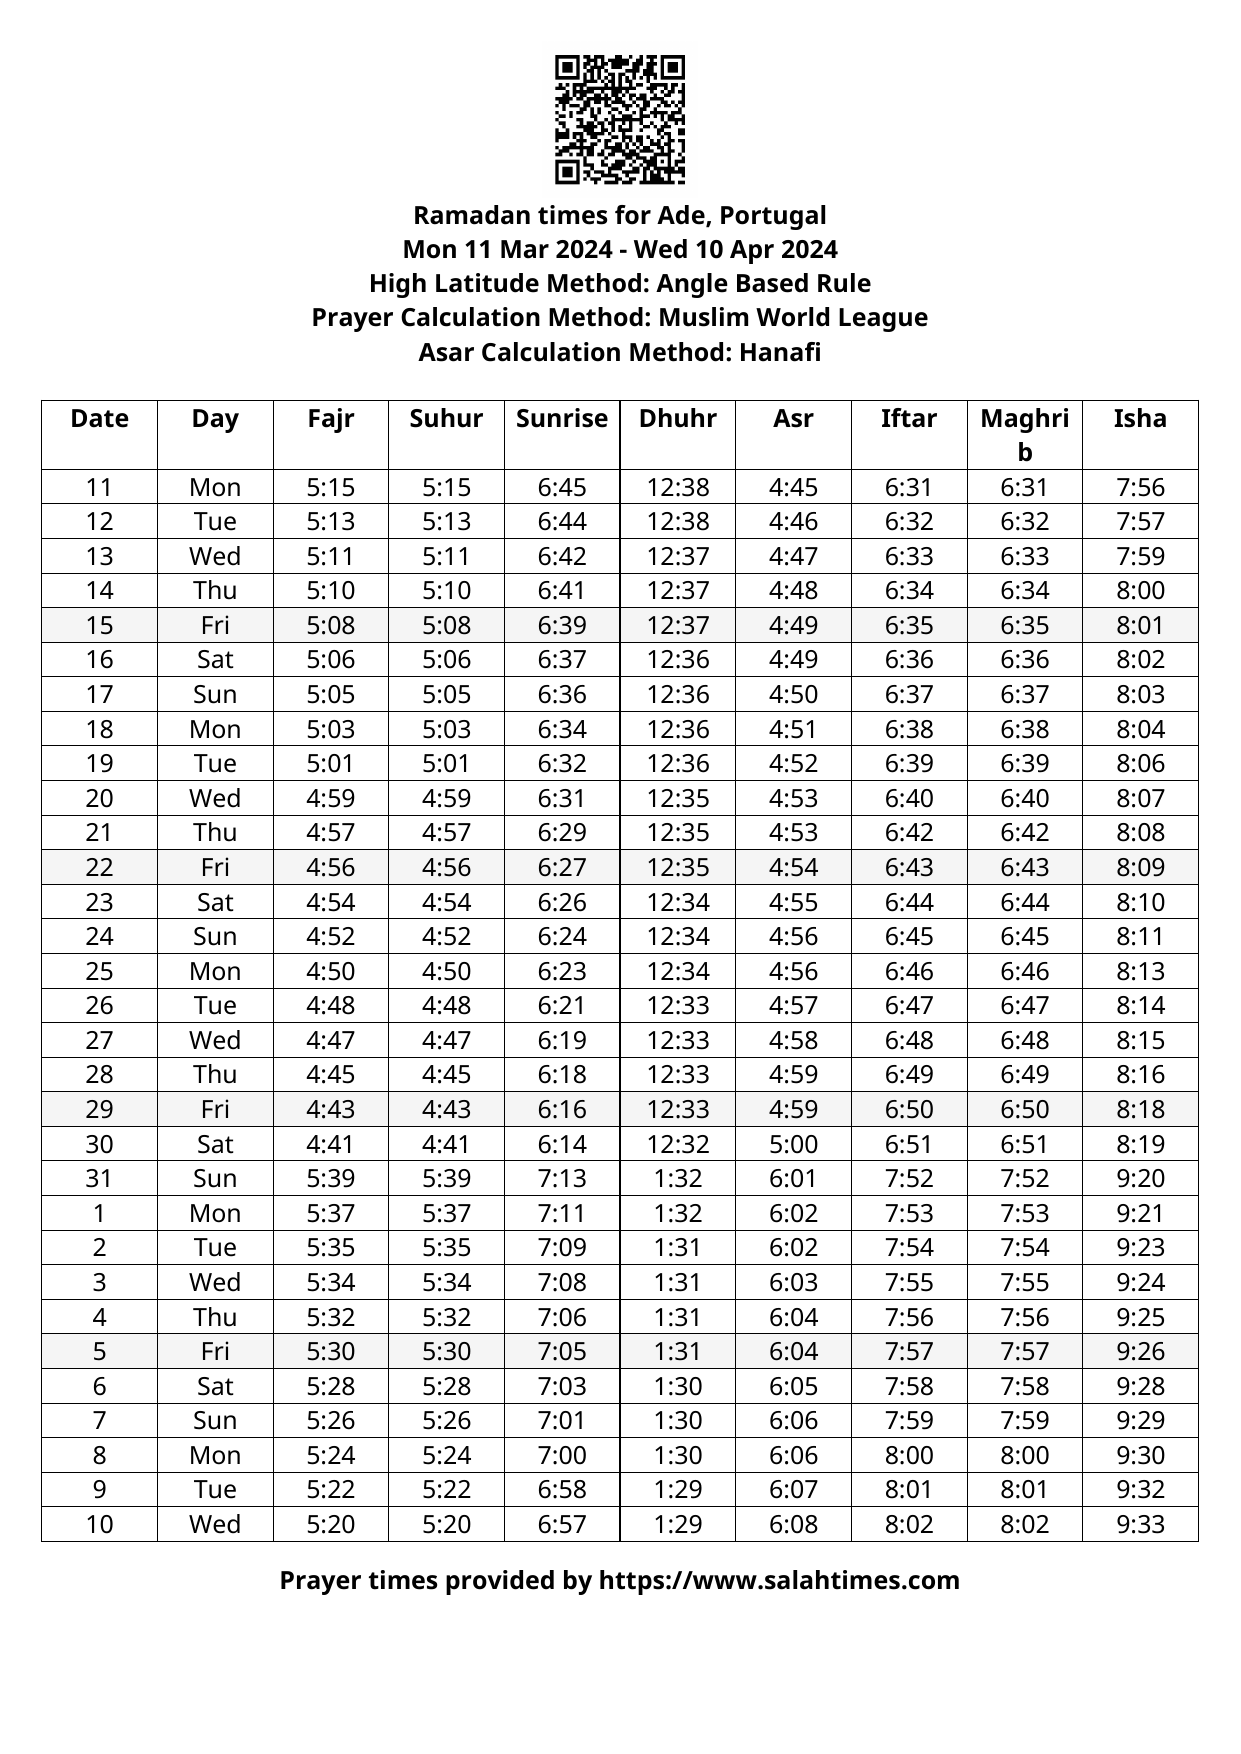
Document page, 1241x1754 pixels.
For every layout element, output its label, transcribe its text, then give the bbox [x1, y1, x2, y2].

table_cell Fri [158, 608, 273, 642]
table_cell 4:47 [274, 1023, 388, 1057]
table_cell 7:57 [968, 1334, 1082, 1368]
table_cell 7:55 [968, 1265, 1082, 1299]
table_cell 6:19 [505, 1023, 619, 1057]
table_cell 6:41 [505, 574, 619, 607]
table_cell 7:57 [852, 1334, 967, 1368]
table_cell 12:33 [621, 1023, 735, 1057]
table_cell 4:54 [274, 885, 388, 918]
table_cell 8:07 [1083, 781, 1198, 814]
table_cell 8:00 [852, 1438, 967, 1472]
table_cell 15 [42, 608, 157, 642]
table_cell 8:14 [1083, 989, 1198, 1022]
table_cell 1:30 [621, 1369, 735, 1402]
table_cell 6:07 [736, 1473, 851, 1506]
table_cell Wed [158, 1265, 273, 1299]
table_cell 12:38 [621, 470, 735, 503]
table_header Asr [736, 401, 851, 469]
table_cell 5:24 [389, 1438, 504, 1472]
table_cell 8:13 [1083, 954, 1198, 987]
table_cell 6:02 [736, 1231, 851, 1264]
table_cell 7:56 [1083, 470, 1198, 503]
table_cell 1:31 [621, 1231, 735, 1264]
table_cell 26 [42, 989, 157, 1022]
table_header Suhur [389, 401, 504, 469]
table_cell 4:43 [389, 1092, 504, 1126]
table_cell 9:33 [1083, 1507, 1198, 1541]
table_header Maghrib [968, 401, 1082, 469]
table_cell 7:56 [852, 1300, 967, 1333]
table_cell 5:13 [389, 504, 504, 538]
table_cell 7:55 [852, 1265, 967, 1299]
table_cell 9:30 [1083, 1438, 1198, 1472]
table_cell 6:31 [968, 470, 1082, 503]
table_cell 23 [42, 885, 157, 918]
table_cell 4:49 [736, 608, 851, 642]
table_cell 19 [42, 746, 157, 780]
table_cell 1:31 [621, 1334, 735, 1368]
table_cell 6:51 [968, 1127, 1082, 1160]
table_cell 6:48 [968, 1023, 1082, 1057]
table_cell 4:45 [389, 1058, 504, 1091]
table_cell 4:59 [736, 1092, 851, 1126]
table_cell Tue [158, 989, 273, 1022]
table_cell 7:54 [852, 1231, 967, 1264]
table_cell 5:22 [389, 1473, 504, 1506]
table_cell 6:46 [852, 954, 967, 987]
table_cell 12:34 [621, 919, 735, 953]
table_cell 12:35 [621, 850, 735, 884]
table_cell 6:42 [852, 816, 967, 849]
table_cell 12:34 [621, 885, 735, 918]
picture [542, 41, 699, 198]
table_cell 12:33 [621, 1058, 735, 1091]
text Ramadan times for Ade, Portugal [42, 198, 1198, 232]
table_cell 4:45 [274, 1058, 388, 1091]
table_cell 6:44 [968, 885, 1082, 918]
table_cell 4:47 [736, 539, 851, 572]
table_cell 20 [42, 781, 157, 814]
table_cell Tue [158, 746, 273, 780]
table_cell 8:00 [968, 1438, 1082, 1472]
table_cell 4:46 [736, 504, 851, 538]
table_cell 5:20 [389, 1507, 504, 1541]
table_cell 9:23 [1083, 1231, 1198, 1264]
table_cell 8:08 [1083, 816, 1198, 849]
text High Latitude Method: Angle Based Rule [42, 266, 1198, 300]
table_cell 31 [42, 1161, 157, 1195]
table_cell 30 [42, 1127, 157, 1160]
table_cell 9:26 [1083, 1334, 1198, 1368]
table_cell 25 [42, 954, 157, 987]
table_cell 22 [42, 850, 157, 884]
table_cell Sat [158, 643, 273, 676]
table_cell 5:20 [274, 1507, 388, 1541]
table_cell 4:57 [389, 816, 504, 849]
table_header Dhuhr [621, 401, 735, 469]
table_cell 12 [42, 504, 157, 538]
table_cell Fri [158, 1334, 273, 1368]
table_cell 5:22 [274, 1473, 388, 1506]
table_cell 12:37 [621, 539, 735, 572]
table_cell Sat [158, 885, 273, 918]
table_cell 8:04 [1083, 712, 1198, 745]
table_cell 5:03 [274, 712, 388, 745]
table_cell 4:59 [736, 1058, 851, 1091]
table_cell 6:06 [736, 1404, 851, 1437]
table_cell 4:48 [389, 989, 504, 1022]
table_cell Mon [158, 1438, 273, 1472]
table_cell 4:57 [736, 989, 851, 1022]
table_cell 12:36 [621, 746, 735, 780]
table_cell 5:39 [389, 1161, 504, 1195]
table_cell 8:03 [1083, 677, 1198, 711]
table_cell 7:54 [968, 1231, 1082, 1264]
table_cell 5:00 [736, 1127, 851, 1160]
table_cell 5:30 [389, 1334, 504, 1368]
table_cell 6:04 [736, 1300, 851, 1333]
table_cell 5:32 [274, 1300, 388, 1333]
table_cell 7:08 [505, 1265, 619, 1299]
table_cell 6:33 [852, 539, 967, 572]
table_cell 6:58 [505, 1473, 619, 1506]
table_cell 6:33 [968, 539, 1082, 572]
table_cell 6:37 [505, 643, 619, 676]
table_cell Mon [158, 954, 273, 987]
table_cell 8:02 [1083, 643, 1198, 676]
table_cell Mon [158, 470, 273, 503]
table_cell 5:11 [389, 539, 504, 572]
table_cell Thu [158, 816, 273, 849]
table_cell 6:16 [505, 1092, 619, 1126]
table_cell 6:14 [505, 1127, 619, 1160]
table_cell 14 [42, 574, 157, 607]
table_cell 6:38 [852, 712, 967, 745]
table_cell 5 [42, 1334, 157, 1368]
table_cell 6:47 [852, 989, 967, 1022]
table_cell 7:03 [505, 1369, 619, 1402]
table_cell 6:36 [968, 643, 1082, 676]
table_cell 12:36 [621, 677, 735, 711]
table_cell 5:08 [389, 608, 504, 642]
table_cell 6:35 [852, 608, 967, 642]
table_cell Wed [158, 539, 273, 572]
table_cell Tue [158, 1231, 273, 1264]
table_cell 8:02 [852, 1507, 967, 1541]
table_cell 6:42 [505, 539, 619, 572]
table_cell 7:11 [505, 1196, 619, 1229]
table_cell 6:31 [852, 470, 967, 503]
table_cell 6:29 [505, 816, 619, 849]
table_cell 5:32 [389, 1300, 504, 1333]
text Prayer Calculation Method: Muslim World League [42, 300, 1198, 334]
table_cell 6:32 [968, 504, 1082, 538]
table_cell 6:06 [736, 1438, 851, 1472]
table_cell 6:40 [968, 781, 1082, 814]
table_cell 7:09 [505, 1231, 619, 1264]
table_cell Fri [158, 850, 273, 884]
table_cell 9:32 [1083, 1473, 1198, 1506]
table_cell Sat [158, 1369, 273, 1402]
table_cell 5:05 [274, 677, 388, 711]
table_cell 4:50 [736, 677, 851, 711]
table_cell 8:18 [1083, 1092, 1198, 1126]
table_cell 7:57 [1083, 504, 1198, 538]
table_cell 1:29 [621, 1507, 735, 1541]
table_cell 7:05 [505, 1334, 619, 1368]
table_cell 12:33 [621, 989, 735, 1022]
table_cell 11 [42, 470, 157, 503]
table_cell 5:15 [389, 470, 504, 503]
table_cell 4:57 [274, 816, 388, 849]
table_cell 6:46 [968, 954, 1082, 987]
table_cell 7:13 [505, 1161, 619, 1195]
table_cell 7:58 [968, 1369, 1082, 1402]
table_cell 6:44 [852, 885, 967, 918]
table_cell 4:52 [274, 919, 388, 953]
table_cell 8:00 [1083, 574, 1198, 607]
table_header Day [158, 401, 273, 469]
table_cell Wed [158, 1507, 273, 1541]
table_cell 4:41 [389, 1127, 504, 1160]
table_cell 7 [42, 1404, 157, 1437]
table_cell 2 [42, 1231, 157, 1264]
table_cell 7:52 [852, 1161, 967, 1195]
table_cell 5:06 [274, 643, 388, 676]
table_cell 6:45 [968, 919, 1082, 953]
table_cell 18 [42, 712, 157, 745]
table_cell 4:54 [389, 885, 504, 918]
table_cell 7:58 [852, 1369, 967, 1402]
table_cell 8:11 [1083, 919, 1198, 953]
table_cell 6:37 [852, 677, 967, 711]
table_cell 6:43 [852, 850, 967, 884]
table_cell 8:16 [1083, 1058, 1198, 1091]
table_cell 4:55 [736, 885, 851, 918]
table_cell 29 [42, 1092, 157, 1126]
table_cell 6:36 [852, 643, 967, 676]
table_cell 6:45 [852, 919, 967, 953]
table_cell 6:44 [505, 504, 619, 538]
table_header Isha [1083, 401, 1198, 469]
table_cell Tue [158, 1473, 273, 1506]
table_cell 9:25 [1083, 1300, 1198, 1333]
table_cell 6:35 [968, 608, 1082, 642]
table_cell 9:29 [1083, 1404, 1198, 1437]
table_cell 1:31 [621, 1300, 735, 1333]
table_cell 1:29 [621, 1473, 735, 1506]
table_cell Sun [158, 919, 273, 953]
table_cell 6:37 [968, 677, 1082, 711]
table_cell 5:05 [389, 677, 504, 711]
table_cell Sun [158, 1161, 273, 1195]
table_cell 5:34 [389, 1265, 504, 1299]
table_cell 5:28 [274, 1369, 388, 1402]
table_cell 6:57 [505, 1507, 619, 1541]
table_cell 7:56 [968, 1300, 1082, 1333]
table_cell Wed [158, 1023, 273, 1057]
table_header Sunrise [505, 401, 619, 469]
table_cell 4:53 [736, 816, 851, 849]
table_cell 3 [42, 1265, 157, 1299]
table_cell 7:52 [968, 1161, 1082, 1195]
table_cell 6:43 [968, 850, 1082, 884]
table_cell 7:06 [505, 1300, 619, 1333]
table_cell Thu [158, 1300, 273, 1333]
text Mon 11 Mar 2024 - Wed 10 Apr 2024 [42, 232, 1198, 266]
table_cell 4:52 [389, 919, 504, 953]
table_cell 8 [42, 1438, 157, 1472]
table_cell 6:05 [736, 1369, 851, 1402]
table_cell 5:13 [274, 504, 388, 538]
table_cell 6:34 [968, 574, 1082, 607]
table_cell 6:26 [505, 885, 619, 918]
table_cell 6:42 [968, 816, 1082, 849]
table_cell 4:59 [274, 781, 388, 814]
table_cell 6:49 [968, 1058, 1082, 1091]
table_cell 10 [42, 1507, 157, 1541]
table_cell 6:34 [852, 574, 967, 607]
table_cell 4:53 [736, 781, 851, 814]
table_cell 5:26 [274, 1404, 388, 1437]
table_cell 4:56 [736, 954, 851, 987]
table_cell 7:01 [505, 1404, 619, 1437]
table_cell 9:24 [1083, 1265, 1198, 1299]
table_cell 6:48 [852, 1023, 967, 1057]
table_cell 27 [42, 1023, 157, 1057]
table_cell 16 [42, 643, 157, 676]
table_cell 9 [42, 1473, 157, 1506]
table_cell 1:32 [621, 1196, 735, 1229]
table_cell Sun [158, 677, 273, 711]
table_header Fajr [274, 401, 388, 469]
table_cell 9:28 [1083, 1369, 1198, 1402]
table_cell 5:01 [274, 746, 388, 780]
table_cell 12:34 [621, 954, 735, 987]
table_cell Sat [158, 1127, 273, 1160]
table_cell 28 [42, 1058, 157, 1091]
table_cell 4:45 [736, 470, 851, 503]
table_cell 6:23 [505, 954, 619, 987]
table_cell 4:56 [274, 850, 388, 884]
table_cell 4:49 [736, 643, 851, 676]
table_cell 5:03 [389, 712, 504, 745]
table_cell 13 [42, 539, 157, 572]
table_cell 6:03 [736, 1265, 851, 1299]
table_cell 8:10 [1083, 885, 1198, 918]
table_cell 5:37 [274, 1196, 388, 1229]
table_cell 8:01 [1083, 608, 1198, 642]
table_cell 4:59 [389, 781, 504, 814]
table_cell 5:30 [274, 1334, 388, 1368]
table_cell 6:32 [505, 746, 619, 780]
table_cell 5:24 [274, 1438, 388, 1472]
table_cell 4:56 [389, 850, 504, 884]
table_cell 9:21 [1083, 1196, 1198, 1229]
table_cell Wed [158, 781, 273, 814]
table_cell 12:35 [621, 781, 735, 814]
table_cell 1:30 [621, 1438, 735, 1472]
table_cell 6:38 [968, 712, 1082, 745]
table_cell 6:01 [736, 1161, 851, 1195]
table_cell 1 [42, 1196, 157, 1229]
table_cell 1:30 [621, 1404, 735, 1437]
table_cell Sun [158, 1404, 273, 1437]
table_cell 5:37 [389, 1196, 504, 1229]
table_cell 24 [42, 919, 157, 953]
table_cell 7:59 [968, 1404, 1082, 1437]
table_cell 12:37 [621, 608, 735, 642]
table_cell 5:10 [274, 574, 388, 607]
table_cell 4:48 [736, 574, 851, 607]
table_cell 7:53 [968, 1196, 1082, 1229]
table_cell 4:47 [389, 1023, 504, 1057]
table_cell 12:35 [621, 816, 735, 849]
table_header Date [42, 401, 157, 469]
table_cell 8:06 [1083, 746, 1198, 780]
text Prayer times provided by https://www.salahtimes.com [42, 1563, 1198, 1597]
table_cell 12:38 [621, 504, 735, 538]
table_cell 21 [42, 816, 157, 849]
table_cell 7:59 [1083, 539, 1198, 572]
table_cell 4:58 [736, 1023, 851, 1057]
table_cell 6:24 [505, 919, 619, 953]
table_cell 17 [42, 677, 157, 711]
table_cell 5:35 [389, 1231, 504, 1264]
table_cell 6:50 [968, 1092, 1082, 1126]
table_cell Fri [158, 1092, 273, 1126]
table_header Iftar [852, 401, 967, 469]
table_cell 6:04 [736, 1334, 851, 1368]
table_cell 6:08 [736, 1507, 851, 1541]
table_cell 4:56 [736, 919, 851, 953]
table_cell 4:50 [274, 954, 388, 987]
table_cell 6:49 [852, 1058, 967, 1091]
table_cell 6:27 [505, 850, 619, 884]
table_cell 9:20 [1083, 1161, 1198, 1195]
table_cell 7:00 [505, 1438, 619, 1472]
table_cell 1:32 [621, 1161, 735, 1195]
table_cell 5:34 [274, 1265, 388, 1299]
table_cell 1:31 [621, 1265, 735, 1299]
table_cell 7:59 [852, 1404, 967, 1437]
table_cell 5:08 [274, 608, 388, 642]
table_cell 5:06 [389, 643, 504, 676]
table_cell 5:35 [274, 1231, 388, 1264]
table_cell 6:34 [505, 712, 619, 745]
table_cell 4:52 [736, 746, 851, 780]
table_cell 6:36 [505, 677, 619, 711]
table_cell 4:54 [736, 850, 851, 884]
table_cell Thu [158, 574, 273, 607]
table_cell 8:01 [968, 1473, 1082, 1506]
table_cell 6:51 [852, 1127, 967, 1160]
table_cell 4:48 [274, 989, 388, 1022]
table_cell 5:01 [389, 746, 504, 780]
table_cell 8:01 [852, 1473, 967, 1506]
table_cell 5:10 [389, 574, 504, 607]
table_cell 8:19 [1083, 1127, 1198, 1160]
table_cell Mon [158, 1196, 273, 1229]
table_cell 6:32 [852, 504, 967, 538]
table_cell 6:02 [736, 1196, 851, 1229]
table_cell 6:39 [505, 608, 619, 642]
table_cell 6:47 [968, 989, 1082, 1022]
table_cell 6 [42, 1369, 157, 1402]
text Asar Calculation Method: Hanafi [42, 334, 1198, 368]
table_cell 6:39 [852, 746, 967, 780]
table_cell 5:26 [389, 1404, 504, 1437]
table_cell 6:18 [505, 1058, 619, 1091]
table_cell 5:28 [389, 1369, 504, 1402]
table_cell 5:15 [274, 470, 388, 503]
table_cell 12:36 [621, 712, 735, 745]
table_cell 4:51 [736, 712, 851, 745]
table_cell 6:50 [852, 1092, 967, 1126]
table_cell 6:21 [505, 989, 619, 1022]
table_cell 6:31 [505, 781, 619, 814]
table_cell 4:43 [274, 1092, 388, 1126]
table_cell 6:40 [852, 781, 967, 814]
table_cell Thu [158, 1058, 273, 1091]
table_cell 6:39 [968, 746, 1082, 780]
table_cell 12:33 [621, 1092, 735, 1126]
table_cell Tue [158, 504, 273, 538]
table_cell 6:45 [505, 470, 619, 503]
table_cell 4:41 [274, 1127, 388, 1160]
table_cell 8:15 [1083, 1023, 1198, 1057]
table_cell 12:32 [621, 1127, 735, 1160]
table_cell 7:53 [852, 1196, 967, 1229]
table_cell Mon [158, 712, 273, 745]
table_cell 12:36 [621, 643, 735, 676]
table_cell 8:02 [968, 1507, 1082, 1541]
table_cell 4:50 [389, 954, 504, 987]
table_cell 8:09 [1083, 850, 1198, 884]
table_cell 4 [42, 1300, 157, 1333]
table_cell 5:11 [274, 539, 388, 572]
table_cell 5:39 [274, 1161, 388, 1195]
table_cell 12:37 [621, 574, 735, 607]
